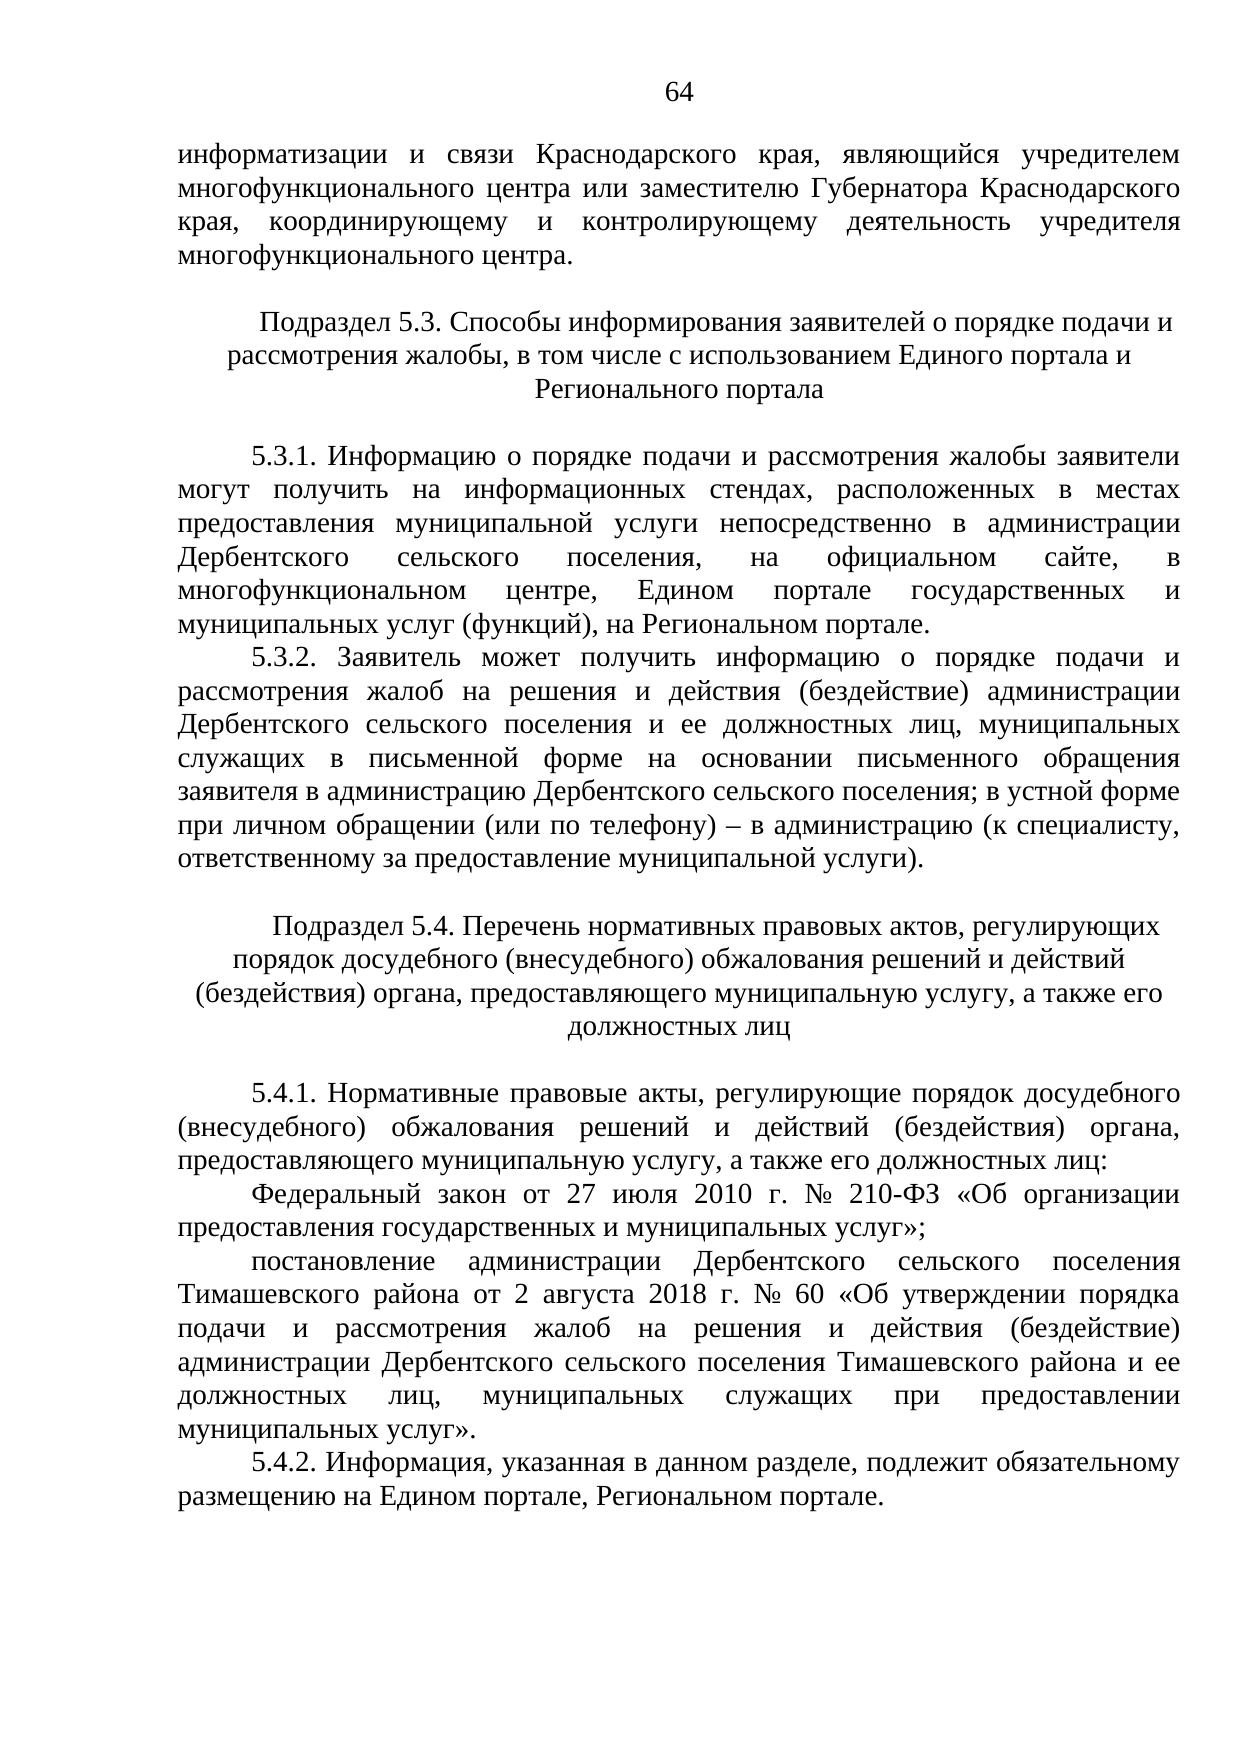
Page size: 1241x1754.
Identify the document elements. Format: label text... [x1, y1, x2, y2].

list 5.4.1. Нормативные правовые акты, регулирующие порядок досудебного (внесудебного) обжалования решений и действий (бездействия) органа, предоставляющего муниципальную услугу, а также его должностных лиц: [177, 1075, 1181, 1176]
list Подраздел 5.4. Перечень нормативных правовых актов, регулирующих порядок досудебного (внесудебного) обжалования решений и действий (бездействия) органа, предоставляющего муниципальную услугу, а также его должностных лиц [177, 908, 1181, 1042]
list Подраздел 5.3. Способы информирования заявителей о порядке подачи и рассмотрения жалобы, в том числе с использованием Единого портала и Регионального портала [177, 304, 1181, 404]
list Федеральный закон от 27 июля 2010 г. № 210-ФЗ «Об организации предоставления государственных и муниципальных услуг»; [177, 1176, 1181, 1243]
list 5.3.2. Заявитель может получить информацию о порядке подачи и рассмотрения жалоб на решения и действия (бездействие) администрации Дербентского сельского поселения и ее должностных лиц, муниципальных служащих в письменной форме на основании письменного обращения заявителя в администрацию Дербентского сельского поселения; в устной форме при личном обращении (или по телефону) – в администрацию (к специалисту, ответственному за предоставление муниципальной услуги). [177, 639, 1181, 874]
list 5.4.2. Информация, указанная в данном разделе, подлежит обязательному размещению на Едином портале, Региональном портале. [177, 1444, 1181, 1511]
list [177, 136, 1181, 270]
list постановление администрации Дербентского сельского поселения Тимашевского района от 2 августа 2018 г. № 60 «Об утверждении порядка подачи и рассмотрения жалоб на решения и действия (бездействие) администрации Дербентского сельского поселения Тимашевского района и ее должностных лиц, муниципальных служащих при предоставлении муниципальных услуг». [177, 1243, 1181, 1444]
list 5.3.1. Информацию о порядке подачи и рассмотрения жалобы заявители могут получить на информационных стендах, расположенных в местах предоставления муниципальной услуги непосредственно в администрации Дербентского сельского поселения, на официальном сайте, в многофункциональном центре, Едином портале государственных и муниципальных услуг (функций), на Региональном портале. [177, 438, 1181, 639]
